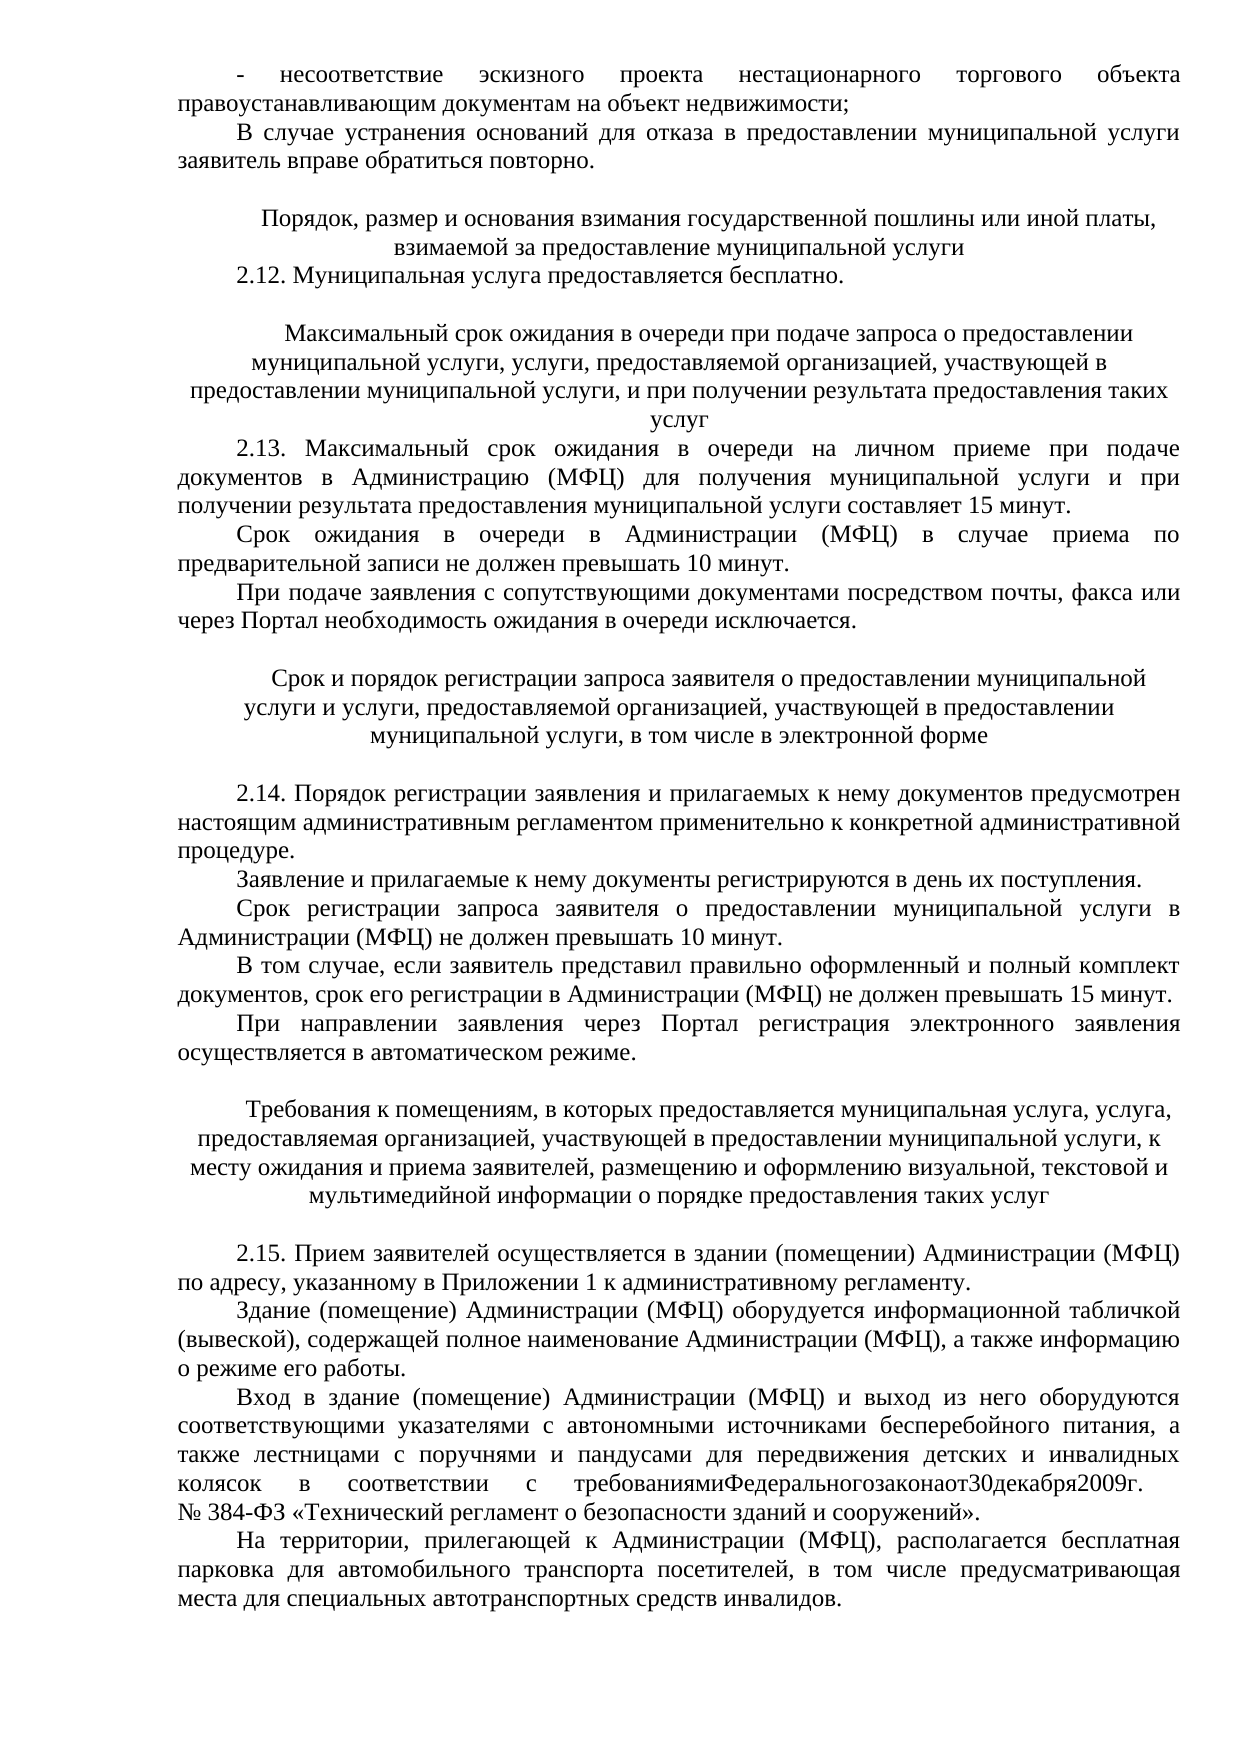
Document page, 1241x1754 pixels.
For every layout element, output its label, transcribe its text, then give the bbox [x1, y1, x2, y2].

text Порядок, размер и основания взимания государственной пошлины или иной платы, взимаемой за предоставление муниципальной услуги [177, 203, 1181, 260]
text При направлении заявления через Портал регистрация электронного заявления осуществляется в автоматическом режиме. [177, 1008, 1181, 1065]
text На территории, прилегающей к Администрации (МФЦ), располагается бесплатная парковка для автомобильного транспорта посетителей, в том числе предусматривающая места для специальных автотранспортных средств инвалидов. [177, 1525, 1181, 1612]
text Срок регистрации запроса заявителя о предоставлении муниципальной услуги в Администрации (МФЦ) не должен превышать 10 минут. [177, 893, 1181, 950]
text Срок и порядок регистрации запроса заявителя о предоставлении муниципальной услуги и услуги, предоставляемой организацией, участвующей в предоставлении муниципальной услуги, в том числе в электронной форме [177, 663, 1181, 749]
text Срок ожидания в очереди в Администрации (МФЦ) в случае приема по предварительной записи не должен превышать 10 минут. [177, 519, 1181, 577]
text 2.14. Порядок регистрации заявления и прилагаемых к нему документов предусмотрен настоящим административным регламентом применительно к конкретной административной процедуре. [177, 778, 1181, 864]
text Заявление и прилагаемые к нему документы регистрируются в день их поступления. [177, 864, 1181, 893]
text В случае устранения оснований для отказа в предоставлении муниципальной услуги заявитель вправе обратиться повторно. [177, 117, 1181, 174]
text Здание (помещение) Администрации (МФЦ) оборудуется информационной табличкой (вывеской), содержащей полное наименование Администрации (МФЦ), а также информацию о режиме его работы. [177, 1295, 1181, 1382]
text Требования к помещениям, в которых предоставляется муниципальная услуга, услуга, предоставляемая организацией, участвующей в предоставлении муниципальной услуги, к месту ожидания и приема заявителей, размещению и оформлению визуальной, текстовой и мультимедийной информации о порядке предоставления таких услуг [177, 1094, 1181, 1209]
text Максимальный срок ожидания в очереди при подаче запроса о предоставлении муниципальной услуги, услуги, предоставляемой организацией, участвующей в предоставлении муниципальной услуги, и при получении результата предоставления таких услуг [177, 318, 1181, 433]
text 2.13. Максимальный срок ожидания в очереди на личном приеме при подаче документов в Администрацию (МФЦ) для получения муниципальной услуги и при получении результата предоставления муниципальной услуги составляет 15 минут. [177, 433, 1181, 519]
text При подаче заявления с сопутствующими документами посредством почты, факса или через Портал необходимость ожидания в очереди исключается. [177, 577, 1181, 634]
text В том случае, если заявитель представил правильно оформленный и полный комплект документов, срок его регистрации в Администрации (МФЦ) не должен превышать 15 минут. [177, 950, 1181, 1008]
text 2.15. Прием заявителей осуществляется в здании (помещении) Администрации (МФЦ) по адресу, указанному в Приложении 1 к административному регламенту. [177, 1238, 1181, 1295]
text 2.12. Муниципальная услуга предоставляется бесплатно. [177, 260, 1181, 289]
text Вход в здание (помещение) Администрации (МФЦ) и выход из него оборудуются соответствующими указателями с автономными источниками бесперебойного питания, а также лестницами с поручнями и пандусами для передвижения детских и инвалидных колясок в соответствии с требованиямиФедеральногозаконаот30декабря2009г. № 384-ФЗ «Технический регламент о безопасности зданий и сооружений». [177, 1382, 1181, 1525]
text - несоответствие эскизного проекта нестационарного торгового объекта правоустанавливающим документам на объект недвижимости; [177, 59, 1181, 117]
